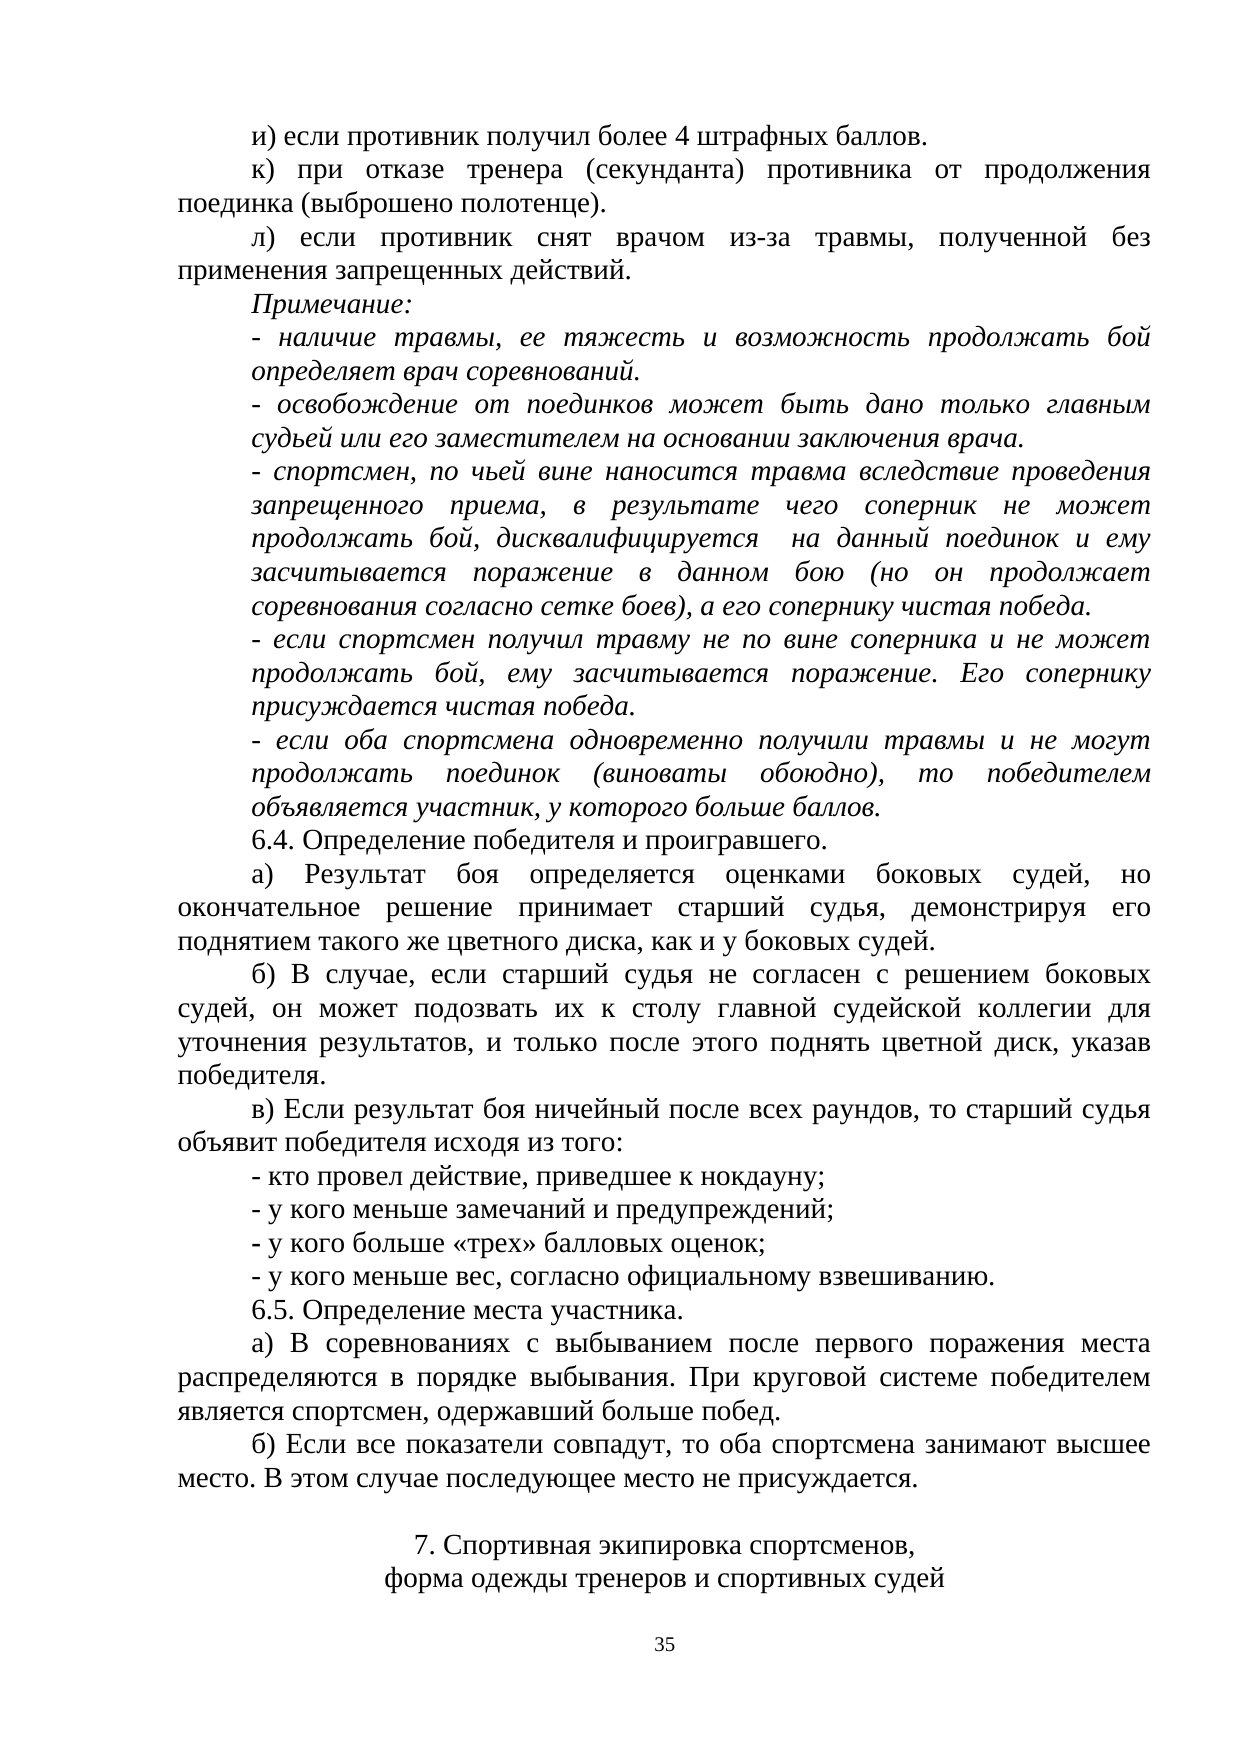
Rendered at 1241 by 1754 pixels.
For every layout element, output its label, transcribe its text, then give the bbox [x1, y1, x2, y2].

text 7. Спортивная экипировка спортсменов, [177, 1527, 1152, 1560]
text форма одежды тренеров и спортивных судей [177, 1560, 1152, 1594]
text - спортсмен, по чьей вине наносится травма вследствие проведения запрещенного приема, в результате чего соперник не может продолжать бой, дисквалифицируется на данный поединок и ему засчитывается поражение в данном бою (но он продолжает соревнования согласно сетке боев), а его сопернику чистая победа. [251, 453, 1152, 621]
text - если оба спортсмена одновременно получили травмы и не могут продолжать поединок (виноваты обоюдно), то победителем объявляется участник, у которого больше баллов. [251, 722, 1152, 822]
text 6.4. Определение победителя и проигравшего. [177, 822, 1152, 856]
text 6.5. Определение места участника. [177, 1292, 1152, 1326]
text - наличие травмы, ее тяжесть и возможность продолжать бой определяет врач соревнований. [251, 319, 1152, 386]
text л) если противник снят врачом из-за травмы, полученной без применения запрещенных действий. [177, 219, 1152, 286]
text а) Результат боя определяется оценками боковых судей, но окончательное решение принимает старший судья, демонстрируя его поднятием такого же цветного диска, как и у боковых судей. [177, 856, 1152, 957]
text - у кого меньше вес, согласно официальному взвешиванию. [177, 1258, 1152, 1292]
text в) Если результат боя ничейный после всех раундов, то старший судья объявит победителя исходя из того: [177, 1091, 1152, 1158]
text б) В случае, если старший судья не согласен с решением боковых судей, он может подозвать их к столу главной судейской коллегии для уточнения результатов, и только после этого поднять цветной диск, указав победителя. [177, 957, 1152, 1091]
text Примечание: [251, 286, 1152, 319]
text - освобождение от поединков может быть дано только главным судьей или его заместителем на основании заключения врача. [251, 386, 1152, 453]
text а) В соревнованиях с выбыванием после первого поражения места распределяются в порядке выбывания. При круговой системе победителем является спортсмен, одержавший больше побед. [177, 1326, 1152, 1426]
text - кто провел действие, приведшее к нокдауну; [177, 1158, 1152, 1191]
text - у кого больше «трех» балловых оценок; [177, 1225, 1152, 1258]
text - если спортсмен получил травму не по вине соперника и не может продолжать бой, ему засчитывается поражение. Его сопернику присуждается чистая победа. [251, 621, 1152, 722]
text к) при отказе тренера (секунданта) противника от продолжения поединка (выброшено полотенце). [177, 152, 1152, 219]
text - у кого меньше замечаний и предупреждений; [177, 1191, 1152, 1225]
text б) Если все показатели совпадут, то оба спортсмена занимают высшее место. В этом случае последующее место не присуждается. [177, 1426, 1152, 1493]
text и) если противник получил более 4 штрафных баллов. [177, 118, 1152, 152]
